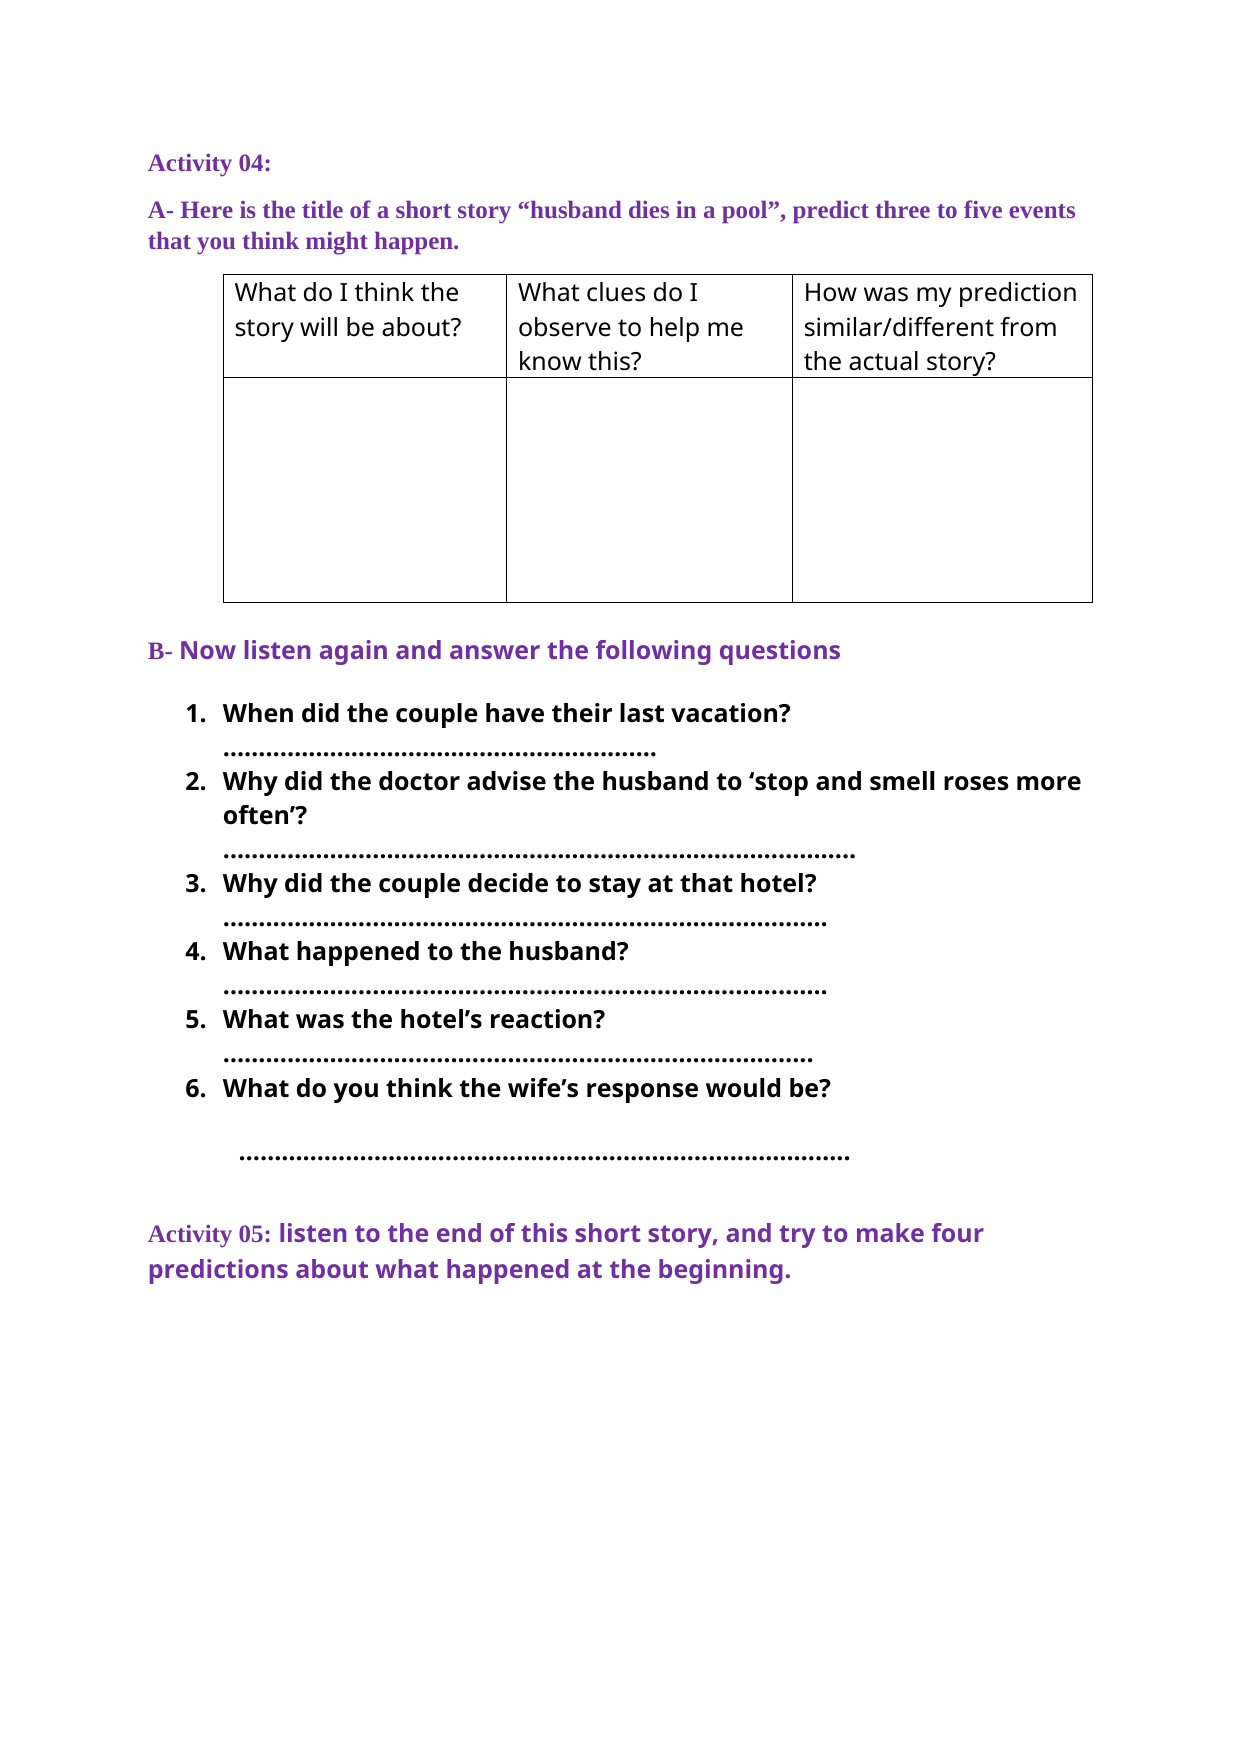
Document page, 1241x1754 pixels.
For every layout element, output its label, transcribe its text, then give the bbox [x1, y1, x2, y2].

table_cell [507, 378, 792, 602]
list What was the hotel’s reaction? [185, 1002, 1093, 1036]
list Why did the couple decide to stay at that hotel? [185, 866, 1093, 900]
list What happened to the husband? [185, 934, 1093, 968]
table_header What do I think the story will be about? [224, 275, 506, 377]
list Why did the doctor advise the husband to ‘stop and smell roses more often’? [185, 764, 1093, 832]
text B- Now listen again and answer the following questions [148, 632, 1093, 666]
list ……………………………………………………………………….. [223, 1036, 1093, 1070]
text Activity 04: [148, 148, 1093, 176]
list …………………………………………………………………………. [223, 900, 1093, 934]
table_cell [224, 378, 506, 602]
table_header How was my prediction similar/different from the actual story? [793, 275, 1092, 377]
table_cell [793, 378, 1092, 602]
text A- Here is the title of a short story “husband dies in a pool”, predict three to five events that you think might happen. [148, 195, 1093, 255]
text ………………………………………………………………………….. [148, 1133, 1093, 1167]
table_header What clues do I observe to help me know this? [507, 275, 792, 377]
text Activity 05: listen to the end of this short story, and try to make four predictions about what happened at the beginning. [148, 1215, 1093, 1286]
list …………………………………………………………………………. [223, 968, 1093, 1002]
list When did the couple have their last vacation? [185, 696, 1093, 729]
list ……………………………………………………. [223, 729, 1093, 764]
list What do you think the wife’s response would be? [185, 1070, 1093, 1104]
list …………………………………………………………………………….. [223, 832, 1093, 866]
